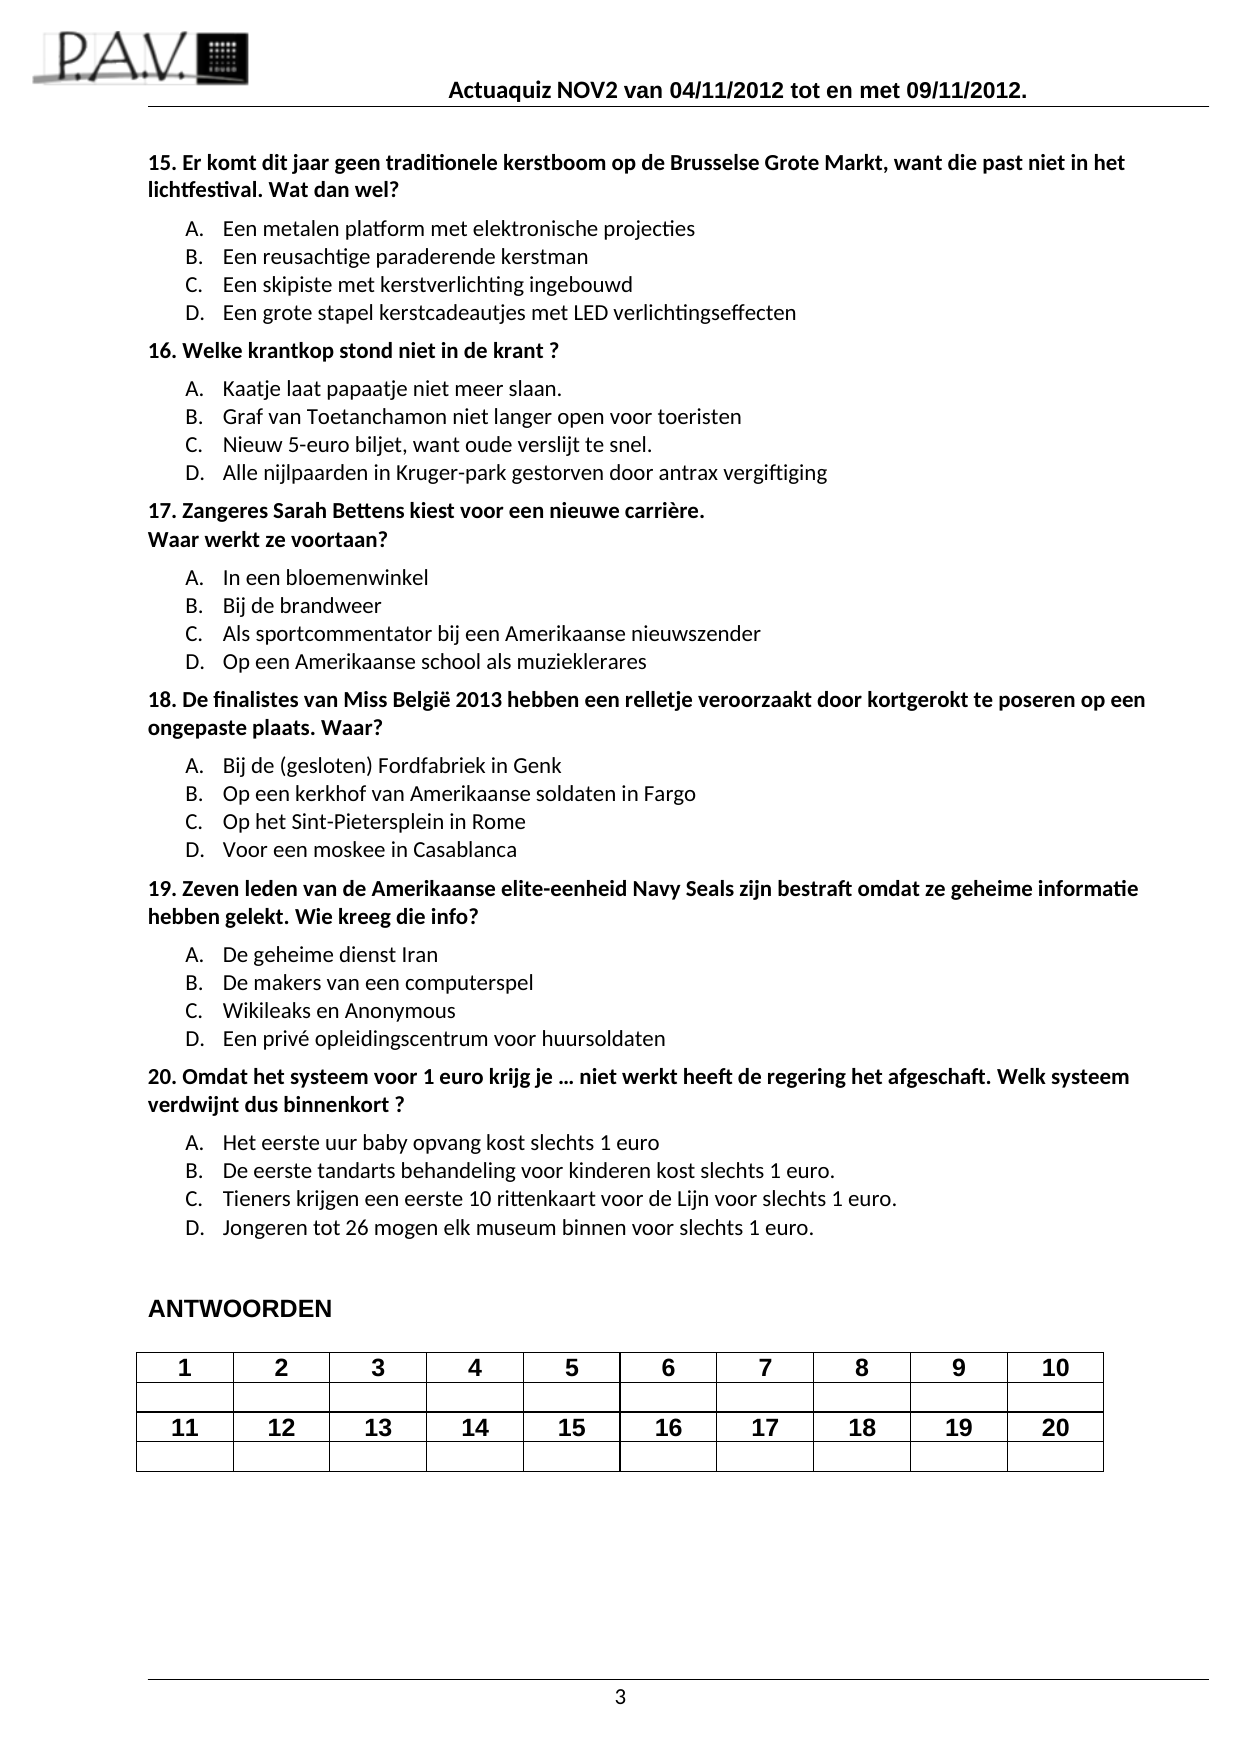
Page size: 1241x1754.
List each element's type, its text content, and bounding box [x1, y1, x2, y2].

table_cell [330, 1383, 426, 1411]
list De eerste tandarts behandeling voor kinderen kost slechts 1 euro. [185, 1157, 1209, 1184]
table_cell 13 [330, 1413, 426, 1441]
table_cell 16 [621, 1413, 716, 1441]
list Op een Amerikaanse school als muzieklerares [185, 647, 1209, 675]
table_header 1 [137, 1353, 233, 1382]
list Een privé opleidingscentrum voor huursoldaten [185, 1024, 1209, 1052]
list In een bloemenwinkel [185, 563, 1209, 591]
list Bij de (gesloten) Fordfabriek in Genk [185, 751, 1209, 779]
list Een skipiste met kerstverlichting ingebouwd [185, 270, 1209, 298]
list De geheime dienst Iran [185, 940, 1209, 968]
table_cell [621, 1383, 716, 1411]
list Tieners krijgen een eerste 10 rittenkaart voor de Lijn voor slechts 1 euro. [185, 1184, 1209, 1213]
table_cell [717, 1442, 813, 1471]
table_cell 18 [814, 1413, 910, 1441]
list Graf van Toetanchamon niet langer open voor toeristen [185, 402, 1209, 430]
table_cell [621, 1442, 716, 1471]
table_cell [137, 1383, 233, 1411]
table_cell 17 [717, 1413, 813, 1441]
table_cell [234, 1383, 329, 1411]
table_cell [524, 1383, 619, 1411]
table_header 2 [234, 1353, 329, 1382]
list Een grote stapel kerstcadeautjes met LED verlichtingseffecten [185, 298, 1209, 326]
list Op het Sint-Pietersplein in Rome [185, 807, 1209, 836]
text Waar werkt ze voortaan? [148, 525, 1209, 553]
table_cell 19 [911, 1413, 1007, 1441]
picture [26, 22, 259, 96]
list Kaatje laat papaatje niet meer slaan. [185, 374, 1209, 402]
table_header 10 [1008, 1353, 1103, 1382]
table_cell [427, 1442, 523, 1471]
text 17. Zangeres Sarah Bettens kiest voor een nieuwe carrière. [148, 497, 1209, 525]
table_cell [1008, 1383, 1103, 1411]
table_cell [814, 1383, 910, 1411]
text 19. Zeven leden van de Amerikaanse elite-eenheid Navy Seals zijn bestraft omdat ze geheime informatie hebben gelekt. Wie kreeg die info? [148, 874, 1209, 930]
table_cell 14 [427, 1413, 523, 1441]
list Het eerste uur baby opvang kost slechts 1 euro [185, 1128, 1209, 1157]
text 15. Er komt dit jaar geen traditionele kerstboom op de Brusselse Grote Markt, want die past niet in het lichtfestival. Wat dan wel? [148, 148, 1209, 204]
table_cell [717, 1383, 813, 1411]
table_cell [234, 1442, 329, 1471]
list Nieuw 5-euro biljet, want oude verslijt te snel. [185, 430, 1209, 458]
table_cell [427, 1383, 523, 1411]
table_header 5 [524, 1353, 619, 1382]
list Bij de brandweer [185, 591, 1209, 619]
table_header 8 [814, 1353, 910, 1382]
list Als sportcommentator bij een Amerikaanse nieuwszender [185, 619, 1209, 647]
table_cell [524, 1442, 619, 1471]
table_cell [137, 1442, 233, 1471]
list Wikileaks en Anonymous [185, 996, 1209, 1024]
table_cell [911, 1383, 1007, 1411]
table_cell 12 [234, 1413, 329, 1441]
table_header 7 [717, 1353, 813, 1382]
list Een reusachtige paraderende kerstman [185, 242, 1209, 270]
list Op een kerkhof van Amerikaanse soldaten in Fargo [185, 779, 1209, 807]
table_cell [814, 1442, 910, 1471]
table_header 6 [621, 1353, 716, 1382]
list Jongeren tot 26 mogen elk museum binnen voor slechts 1 euro. [185, 1213, 1209, 1241]
list Voor een moskee in Casablanca [185, 836, 1209, 863]
text 20. Omdat het systeem voor 1 euro krijg je … niet werkt heeft de regering het afgeschaft. Welk systeem verdwijnt dus binnenkort ? [148, 1062, 1209, 1118]
table_cell 11 [137, 1413, 233, 1441]
table_cell [330, 1442, 426, 1471]
list De makers van een computerspel [185, 968, 1209, 996]
table_cell [1008, 1442, 1103, 1471]
table_header 9 [911, 1353, 1007, 1382]
text ANTWOORDEN [148, 1294, 1209, 1323]
table_cell [911, 1442, 1007, 1471]
table_cell 20 [1008, 1413, 1103, 1441]
table_cell 15 [524, 1413, 619, 1441]
list Een metalen platform met elektronische projecties [185, 214, 1209, 242]
text 16. Welke krantkop stond niet in de krant ? [148, 336, 1209, 364]
table_header 4 [427, 1353, 523, 1382]
text 18. De finalistes van Miss België 2013 hebben een relletje veroorzaakt door kortgerokt te poseren op een ongepaste plaats. Waar? [148, 685, 1209, 741]
list Alle nijlpaarden in Kruger-park gestorven door antrax vergiftiging [185, 458, 1209, 486]
table_header 3 [330, 1353, 426, 1382]
